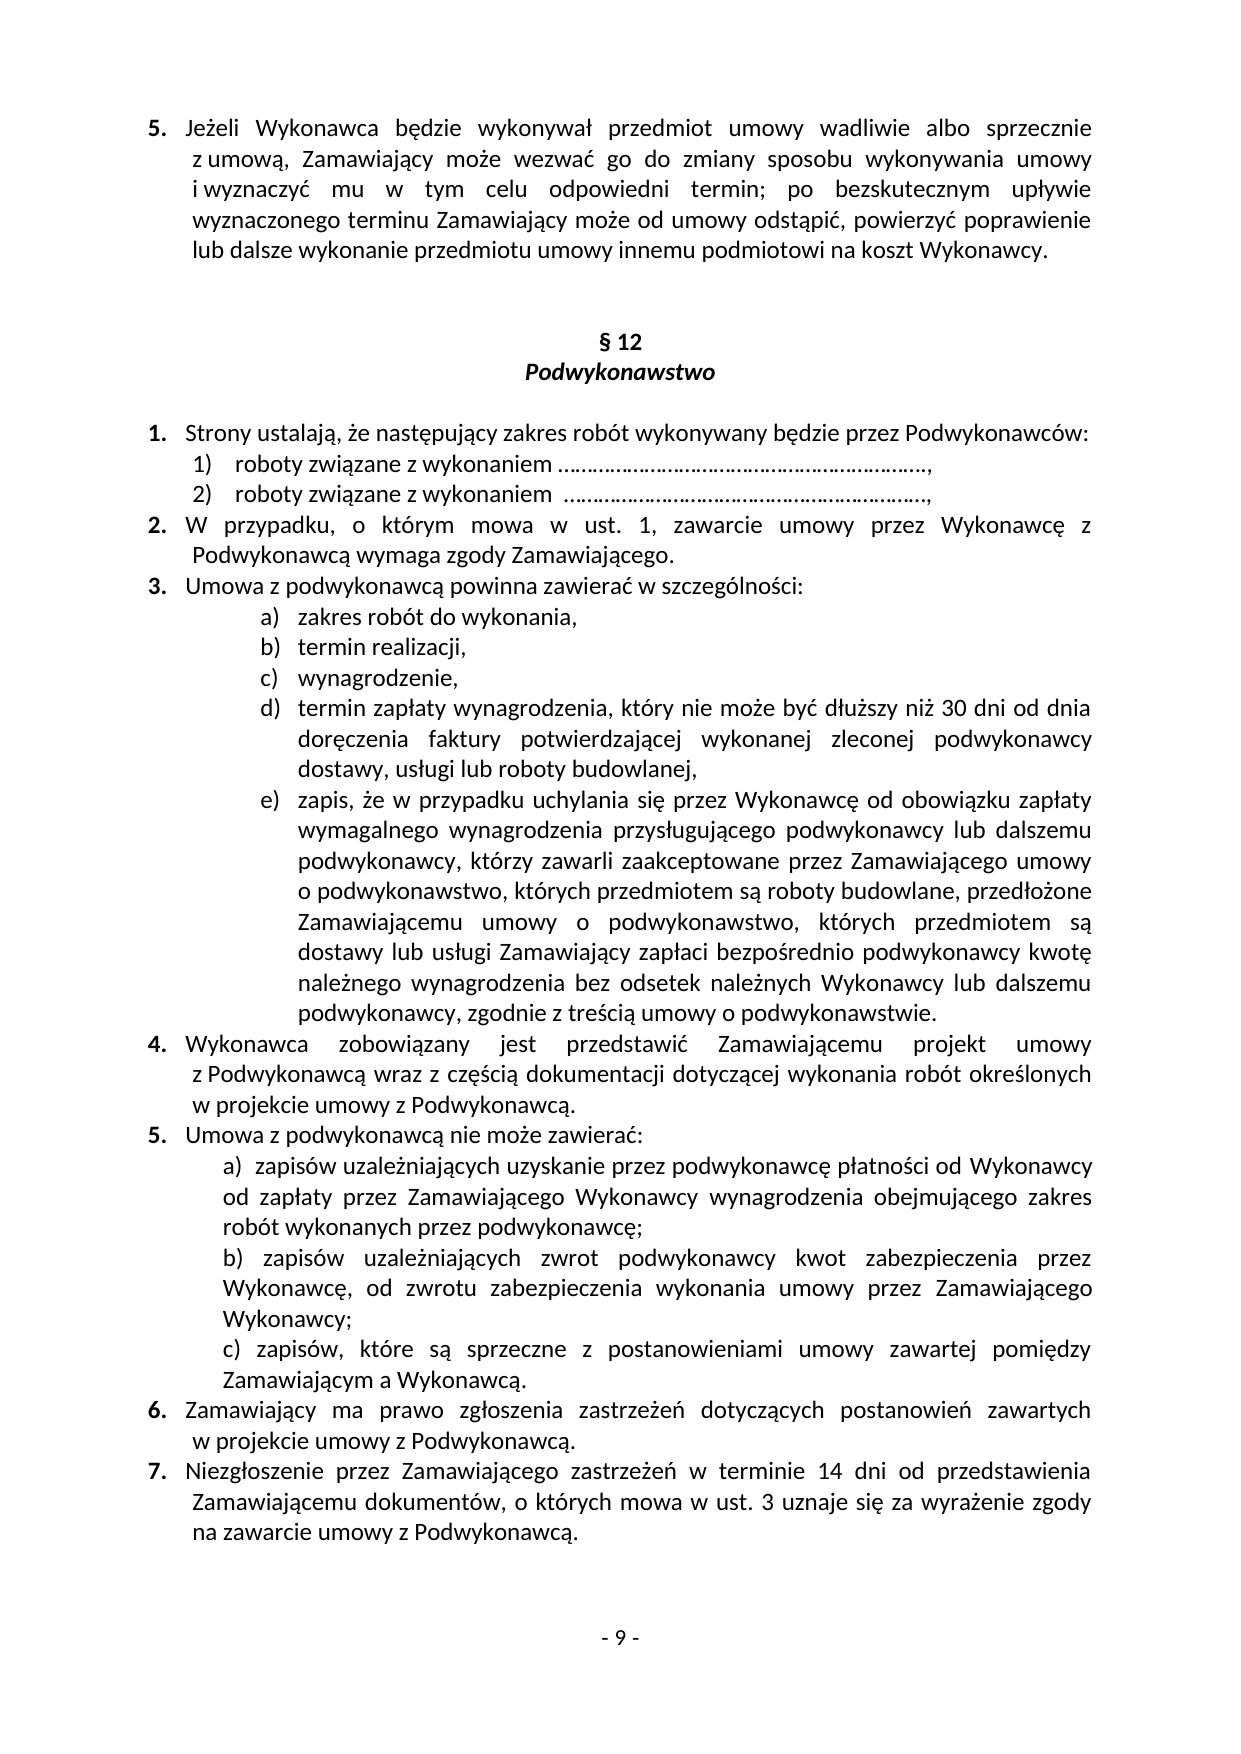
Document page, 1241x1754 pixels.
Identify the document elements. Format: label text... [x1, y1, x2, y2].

list termin realizacji, [260, 631, 1093, 662]
list Strony ustalają, że następujący zakres robót wykonywany będzie przez Podwykonawców: [148, 418, 1093, 448]
list zakres robót do wykonania, [260, 601, 1093, 631]
list Zamawiający ma prawo zgłoszenia zastrzeżeń dotyczących postanowień zawartych w projekcie umowy z Podwykonawcą. [148, 1394, 1093, 1455]
text b) zapisów uzależniających zwrot podwykonawcy kwot zabezpieczenia przez Wykonawcę, od zwrotu zabezpieczenia wykonania umowy przez Zamawiającego Wykonawcy; [223, 1242, 1093, 1333]
list Jeżeli Wykonawca będzie wykonywał przedmiot umowy wadliwie albo sprzecznie z umową, Zamawiający może wezwać go do zmiany sposobu wykonywania umowy i wyznaczyć mu w tym celu odpowiedni termin; po bezskutecznym upływie wyznaczonego terminu Zamawiający może od umowy odstąpić, powierzyć poprawienie lub dalsze wykonanie przedmiotu umowy innemu podmiotowi na koszt Wykonawcy. [148, 112, 1093, 265]
text 1) roboty związane z wykonaniem ………………………………………………………., [148, 448, 1093, 479]
list W przypadku, o którym mowa w ust. 1, zawarcie umowy przez Wykonawcę z Podwykonawcą wymaga zgody Zamawiającego. [148, 509, 1093, 570]
list wynagrodzenie, [260, 662, 1093, 692]
list zapis, że w przypadku uchylania się przez Wykonawcę od obowiązku zapłaty wymagalnego wynagrodzenia przysługującego podwykonawcy lub dalszemu podwykonawcy, którzy zawarli zaakceptowane przez Zamawiającego umowy o podwykonawstwo, których przedmiotem są roboty budowlane, przedłożone Zamawiającemu umowy o podwykonawstwo, których przedmiotem są dostawy lub usługi Zamawiający zapłaci bezpośrednio podwykonawcy kwotę należnego wynagrodzenia bez odsetek należnych Wykonawcy lub dalszemu podwykonawcy, zgodnie z treścią umowy o podwykonawstwie. [260, 784, 1093, 1028]
list Umowa z podwykonawcą powinna zawierać w szczególności: [148, 570, 1093, 601]
list Wykonawca zobowiązany jest przedstawić Zamawiającemu projekt umowy z Podwykonawcą wraz z częścią dokumentacji dotyczącej wykonania robót określonych w projekcie umowy z Podwykonawcą. [148, 1028, 1093, 1119]
text Podwykonawstwo [148, 357, 1093, 387]
text c) zapisów, które są sprzeczne z postanowieniami umowy zawartej pomiędzy Zamawiającym a Wykonawcą. [223, 1333, 1093, 1394]
list Niezgłoszenie przez Zamawiającego zastrzeżeń w terminie 14 dni od przedstawienia Zamawiającemu dokumentów, o których mowa w ust. 3 uznaje się za wyrażenie zgody na zawarcie umowy z Podwykonawcą. [148, 1455, 1093, 1547]
text § 12 [148, 326, 1093, 357]
list Umowa z podwykonawcą nie może zawierać: [148, 1119, 1093, 1150]
text a) zapisów uzależniających uzyskanie przez podwykonawcę płatności od Wykonawcy od zapłaty przez Zamawiającego Wykonawcy wynagrodzenia obejmującego zakres robót wykonanych przez podwykonawcę; [223, 1150, 1093, 1242]
text 2) roboty związane z wykonaniem ………………………………………………………, [148, 479, 1093, 509]
list termin zapłaty wynagrodzenia, który nie może być dłuższy niż 30 dni od dnia doręczenia faktury potwierdzającej wykonanej zleconej podwykonawcy dostawy, usługi lub roboty budowlanej, [260, 692, 1093, 784]
